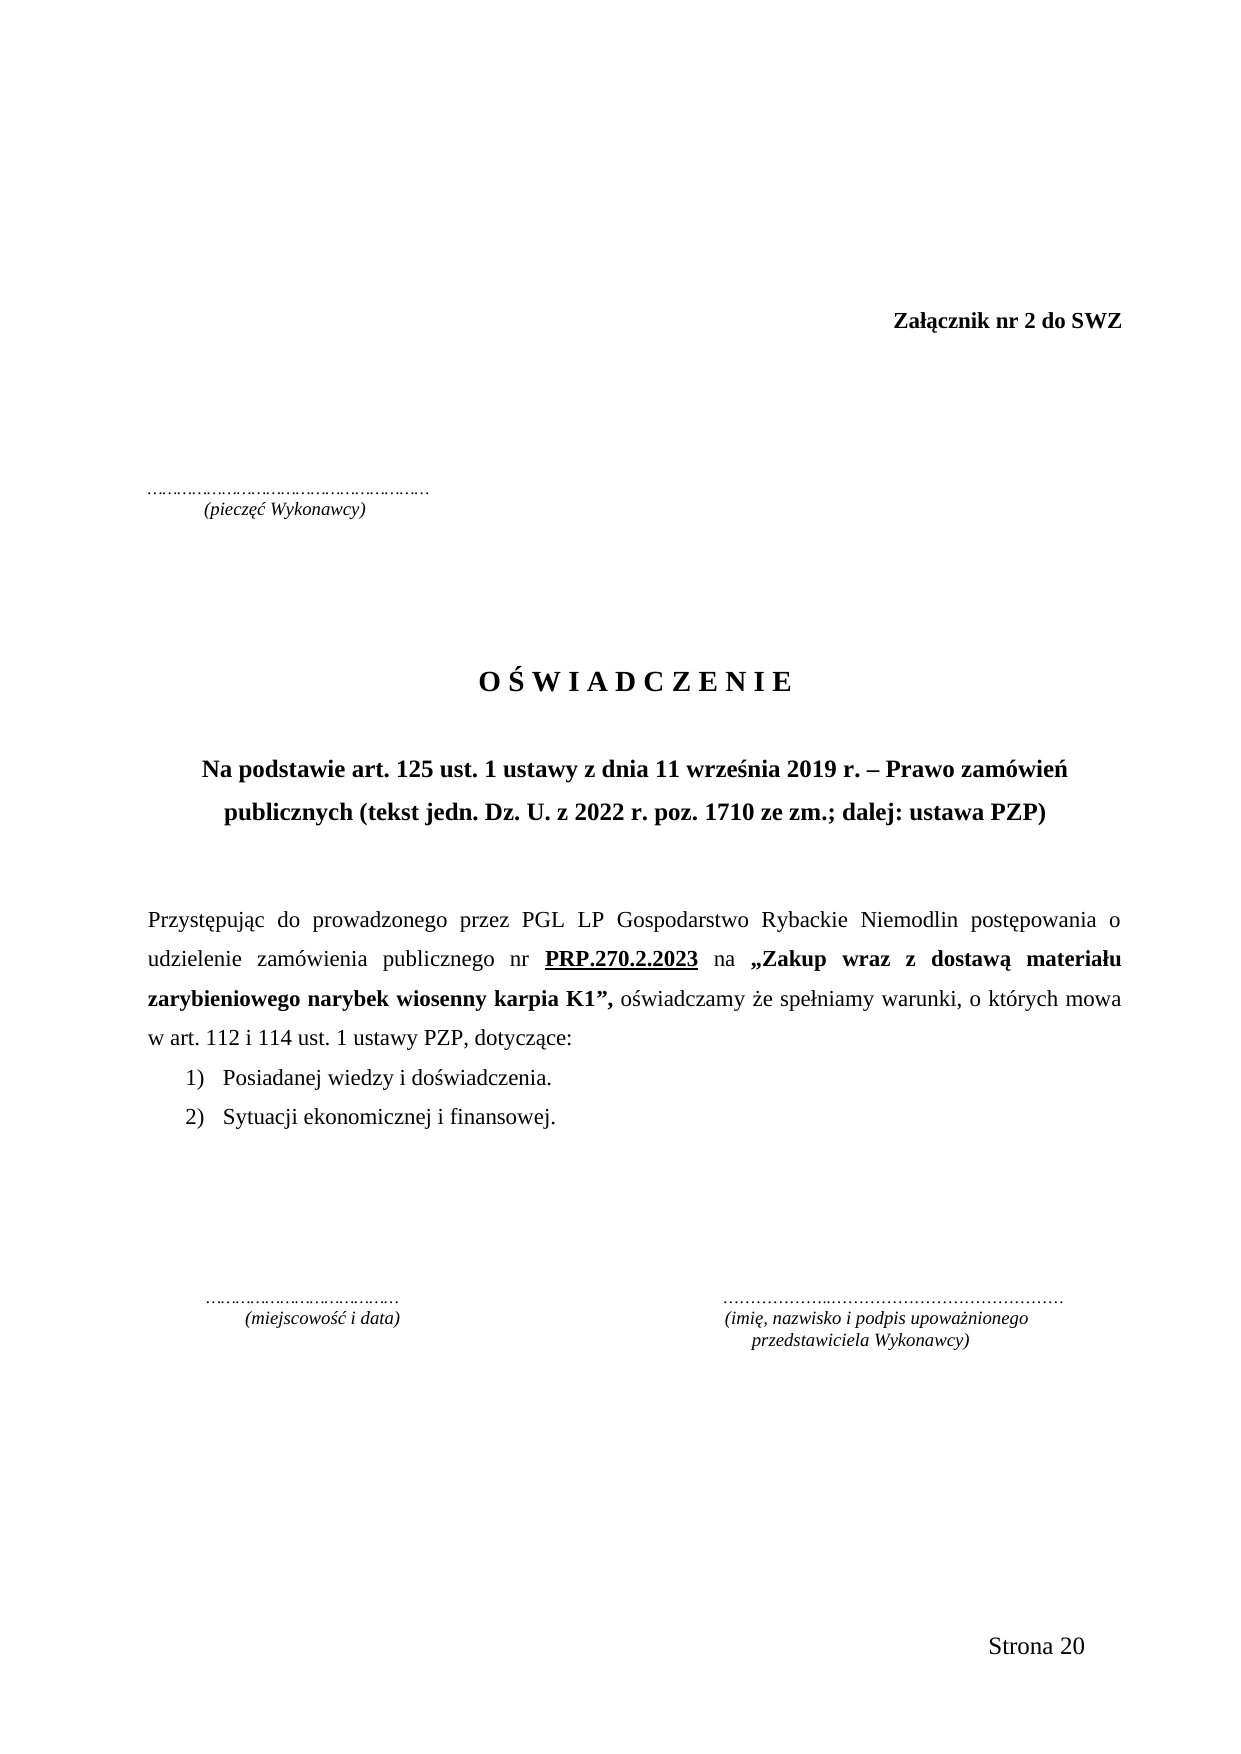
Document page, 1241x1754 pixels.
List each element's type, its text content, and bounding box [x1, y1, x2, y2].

text Przystępując do prowadzonego przez PGL LP Gospodarstwo Rybackie Niemodlin postępowania o udzielenie zamówienia publicznego nr PRP.270.2.2023 na „Zakup wraz z dostawą materiału zarybieniowego narybek wiosenny karpia K1”, oświadczamy że spełniamy warunki, o których mowa w art. 112 i 114 ust. 1 ustawy PZP, dotyczące: [148, 906, 1122, 1051]
text ………………………………… ………………..…………………………………… [148, 1288, 1122, 1307]
text (pieczęć Wykonawcy) [148, 498, 1122, 519]
text ………………………………………………… [148, 478, 1122, 498]
text Załącznik nr 2 do SWZ [148, 307, 1122, 333]
text Na podstawie art. 125 ust. 1 ustawy z dnia 11 września 2019 r. – Prawo zamówień publicznych (tekst jedn. Dz. U. z 2022 r. poz. 1710 ze zm.; dalej: ustawa PZP) [148, 754, 1122, 826]
text O Ś W I A D C Z E N I E [148, 664, 1122, 698]
list Posiadanej wiedzy i doświadczenia. [185, 1064, 1119, 1090]
text (miejscowość i data) (imię, nazwisko i podpis upoważnionego [148, 1307, 1122, 1328]
list Sytuacji ekonomicznej i finansowej. [185, 1103, 1119, 1130]
text przedstawiciela Wykonawcy) [665, 1328, 1115, 1350]
